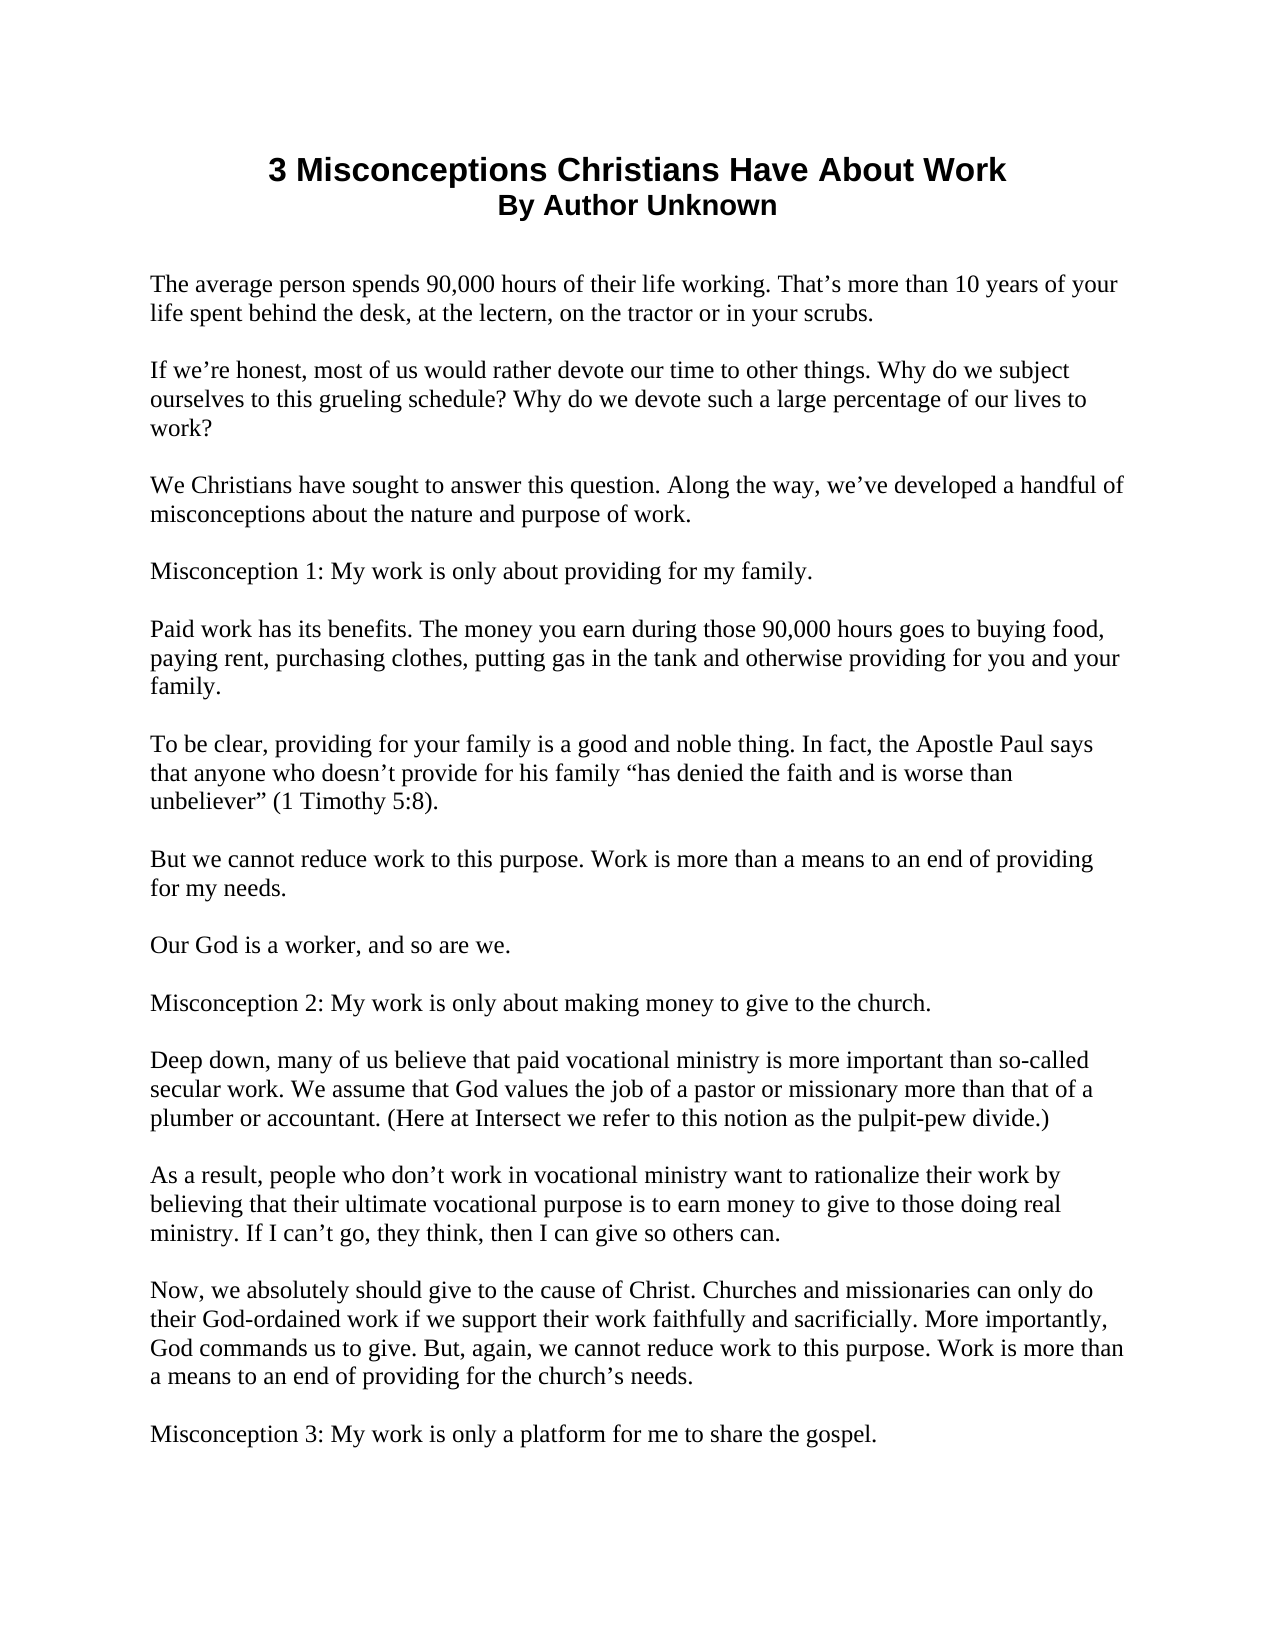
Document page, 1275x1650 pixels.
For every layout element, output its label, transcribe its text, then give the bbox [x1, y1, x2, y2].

text We Christians have sought to answer this question. Along the way, we’ve developed a handful of misconceptions about the nature and purpose of work. [150, 470, 1125, 528]
text To be clear, providing for your family is a good and noble thing. In fact, the Apostle Paul says that anyone who doesn’t provide for his family “has denied the faith and is worse than unbeliever” (1 Timothy 5:8). [150, 729, 1125, 815]
text By Author Unknown [150, 188, 1125, 222]
text If we’re honest, most of us would rather devote our time to other things. Why do we subject ourselves to this grueling schedule? Why do we devote such a large percentage of our lives to work? [150, 355, 1125, 441]
text Our God is a worker, and so are we. [150, 930, 1125, 959]
text Deep down, many of us believe that paid vocational ministry is more important than so-called secular work. We assume that God values the job of a pastor or missionary more than that of a plumber or accountant. (Here at Intersect we refer to this notion as the pulpit-pew divide.) [150, 1045, 1125, 1131]
text Now, we absolutely should give to the cause of Christ. Churches and missionaries can only do their God-ordained work if we support their work faithfully and sacrificially. More importantly, God commands us to give. But, again, we cannot reduce work to this purpose. Work is more than a means to an end of providing for the church’s needs. [150, 1275, 1125, 1390]
text Misconception 2: My work is only about making money to give to the church. [150, 988, 1125, 1016]
text But we cannot reduce work to this purpose. Work is more than a means to an end of providing for my needs. [150, 844, 1125, 901]
text The average person spends 90,000 hours of their life working. That’s more than 10 years of your life spent behind the desk, at the lectern, on the tractor or in your scrubs. [150, 269, 1125, 326]
text As a result, people who don’t work in vocational ministry want to rationalize their work by believing that their ultimate vocational purpose is to earn money to give to those doing real ministry. If I can’t go, they think, then I can give so others can. [150, 1160, 1125, 1246]
text 3 Misconceptions Christians Have About Work [150, 150, 1125, 188]
text Misconception 1: My work is only about providing for my family. [150, 556, 1125, 585]
text Misconception 3: My work is only a platform for me to share the gospel. [150, 1419, 1125, 1448]
text Paid work has its benefits. The money you earn during those 90,000 hours goes to buying food, paying rent, purchasing clothes, putting gas in the tank and otherwise providing for you and your family. [150, 614, 1125, 700]
